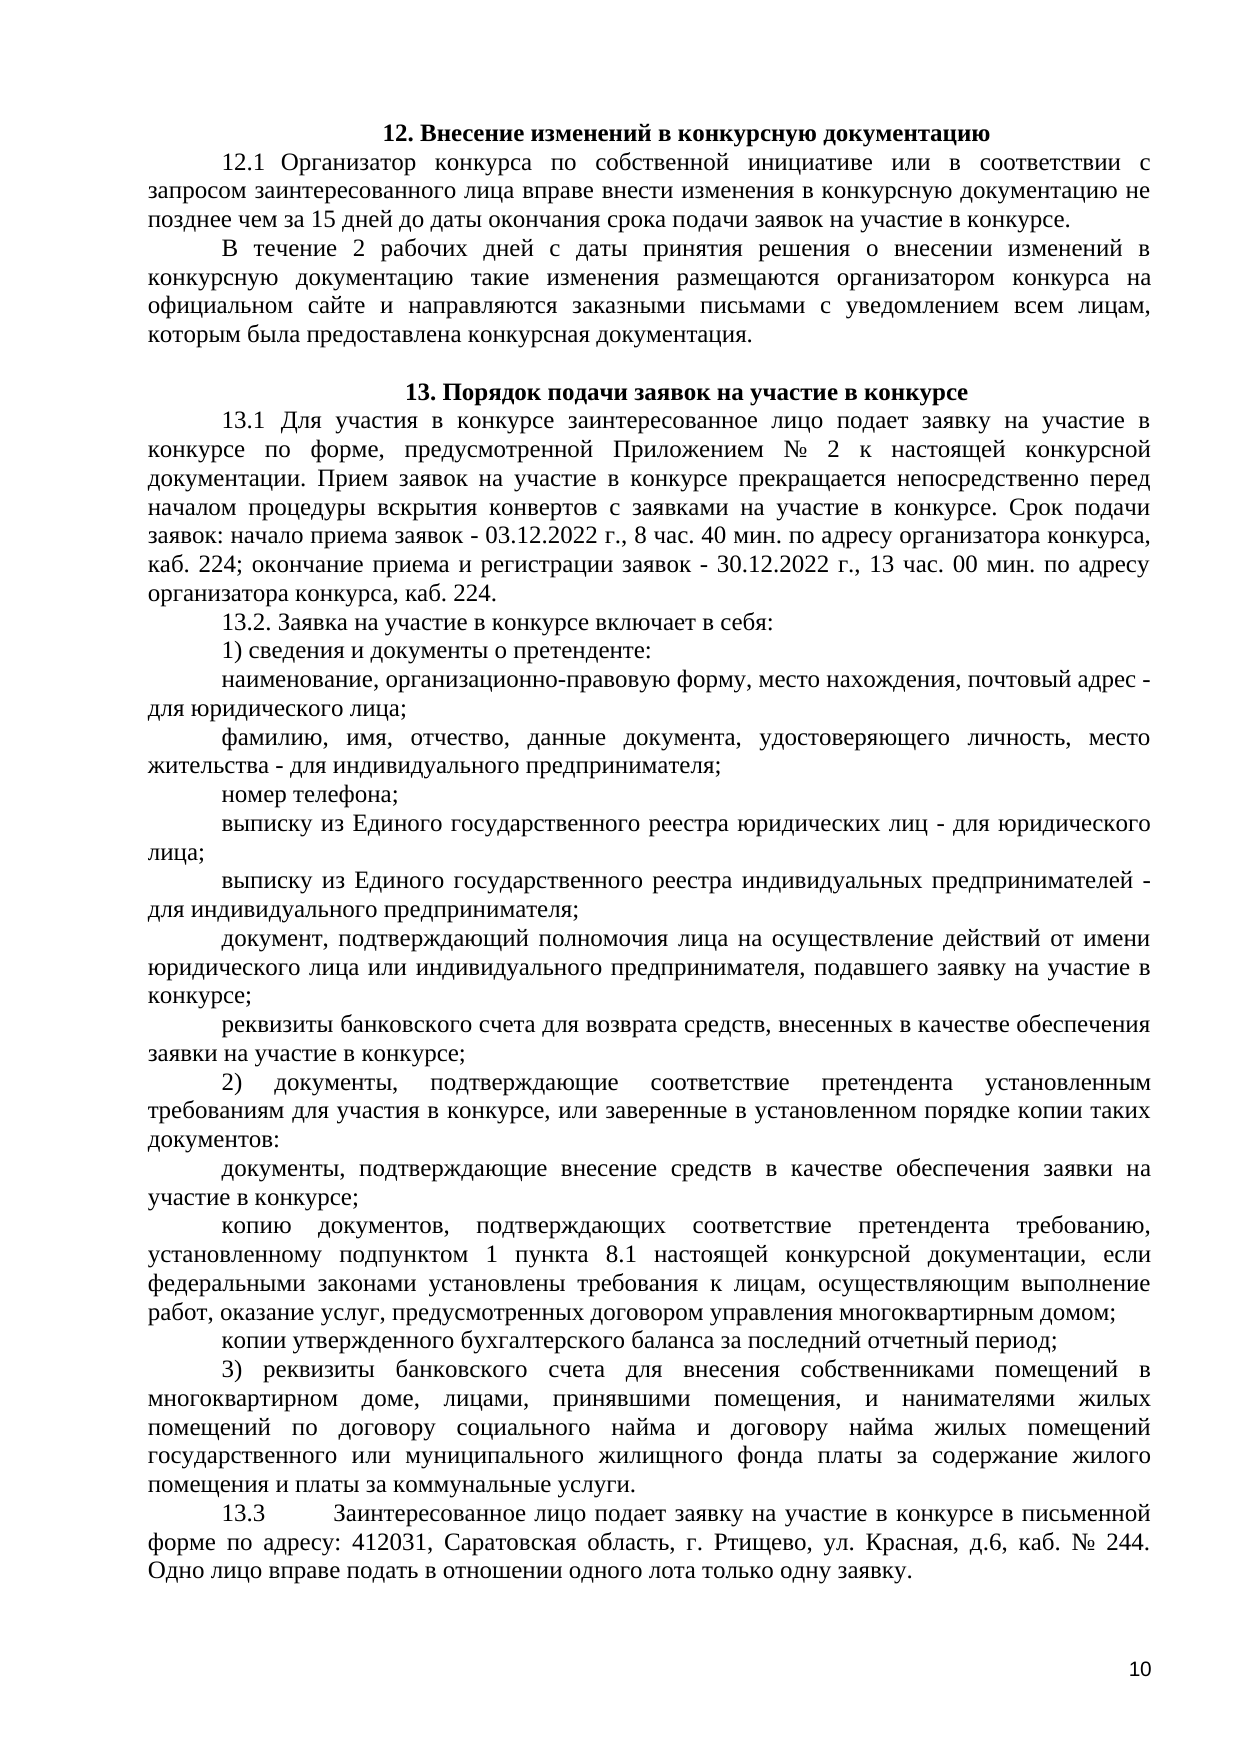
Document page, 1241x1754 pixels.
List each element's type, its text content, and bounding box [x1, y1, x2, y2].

text 1) сведения и документы о претенденте: [148, 636, 1152, 664]
text 13. Порядок подачи заявок на участие в конкурсе [148, 377, 1152, 406]
text наименование, организационно-правовую форму, место нахождения, почтовый адрес - для юридического лица; [148, 664, 1152, 722]
list Для участия в конкурсе заинтересованное лицо подает заявку на участие в конкурсе по форме, предусмотренной Приложением № 2 к настоящей конкурсной документации. Прием заявок на участие в конкурсе прекращается непосредственно перед началом процедуры вскрытия конвертов с заявками на участие в конкурсе. Срок подачи заявок: начало приема заявок - 03.12.2022 г., 8 час. 40 мин. по адресу организатора конкурса, каб. 224; окончание приема и регистрации заявок - 30.12.2022 г., 13 час. 00 мин. по адресу организатора конкурса, каб. 224. [148, 406, 1152, 607]
text копию документов, подтверждающих соответствие претендента требованию, установленному подпунктом 1 пункта 8.1 настоящей конкурсной документации, если федеральными законами установлены требования к лицам, осуществляющим выполнение работ, оказание услуг, предусмотренных договором управления многоквартирным домом; [148, 1211, 1152, 1326]
text копии утвержденного бухгалтерского баланса за последний отчетный период; [148, 1326, 1152, 1354]
text В течение 2 рабочих дней с даты принятия решения о внесении изменений в конкурсную документацию такие изменения размещаются организатором конкурса на официальном сайте и направляются заказными письмами с уведомлением всем лицам, которым была предоставлена конкурсная документация. [148, 233, 1152, 348]
text 2) документы, подтверждающие соответствие претендента установленным требованиям для участия в конкурсе, или заверенные в установленном порядке копии таких документов: [148, 1067, 1152, 1153]
text выписку из Единого государственного реестра индивидуальных предпринимателей - для индивидуального предпринимателя; [148, 866, 1152, 923]
text 13.2. Заявка на участие в конкурсе включает в себя: [148, 607, 1152, 636]
list Заинтересованное лицо подает заявку на участие в конкурсе в письменной форме по адресу: 412031, Саратовская область, г. Ртищево, ул. Красная, д.6, каб. № 244. Одно лицо вправе подать в отношении одного лота только одну заявку. [148, 1498, 1152, 1584]
text 3) реквизиты банковского счета для внесения собственниками помещений в многоквартирном доме, лицами, принявшими помещения, и нанимателями жилых помещений по договору социального найма и договору найма жилых помещений государственного или муниципального жилищного фонда платы за содержание жилого помещения и платы за коммунальные услуги. [148, 1354, 1152, 1498]
text фамилию, имя, отчество, данные документа, удостоверяющего личность, место жительства - для индивидуального предпринимателя; [148, 722, 1152, 779]
text документы, подтверждающие внесение средств в качестве обеспечения заявки на участие в конкурсе; [148, 1153, 1152, 1211]
text документ, подтверждающий полномочия лица на осуществление действий от имени юридического лица или индивидуального предпринимателя, подавшего заявку на участие в конкурсе; [148, 923, 1152, 1009]
text 12. Внесение изменений в конкурсную документацию [148, 118, 1152, 147]
list Организатор конкурса по собственной инициативе или в соответствии с запросом заинтересованного лица вправе внести изменения в конкурсную документацию не позднее чем за 15 дней до даты окончания срока подачи заявок на участие в конкурсе. [148, 147, 1152, 233]
text реквизиты банковского счета для возврата средств, внесенных в качестве обеспечения заявки на участие в конкурсе; [148, 1009, 1152, 1067]
text выписку из Единого государственного реестра юридических лиц - для юридического лица; [148, 808, 1152, 866]
text номер телефона; [148, 779, 1152, 808]
